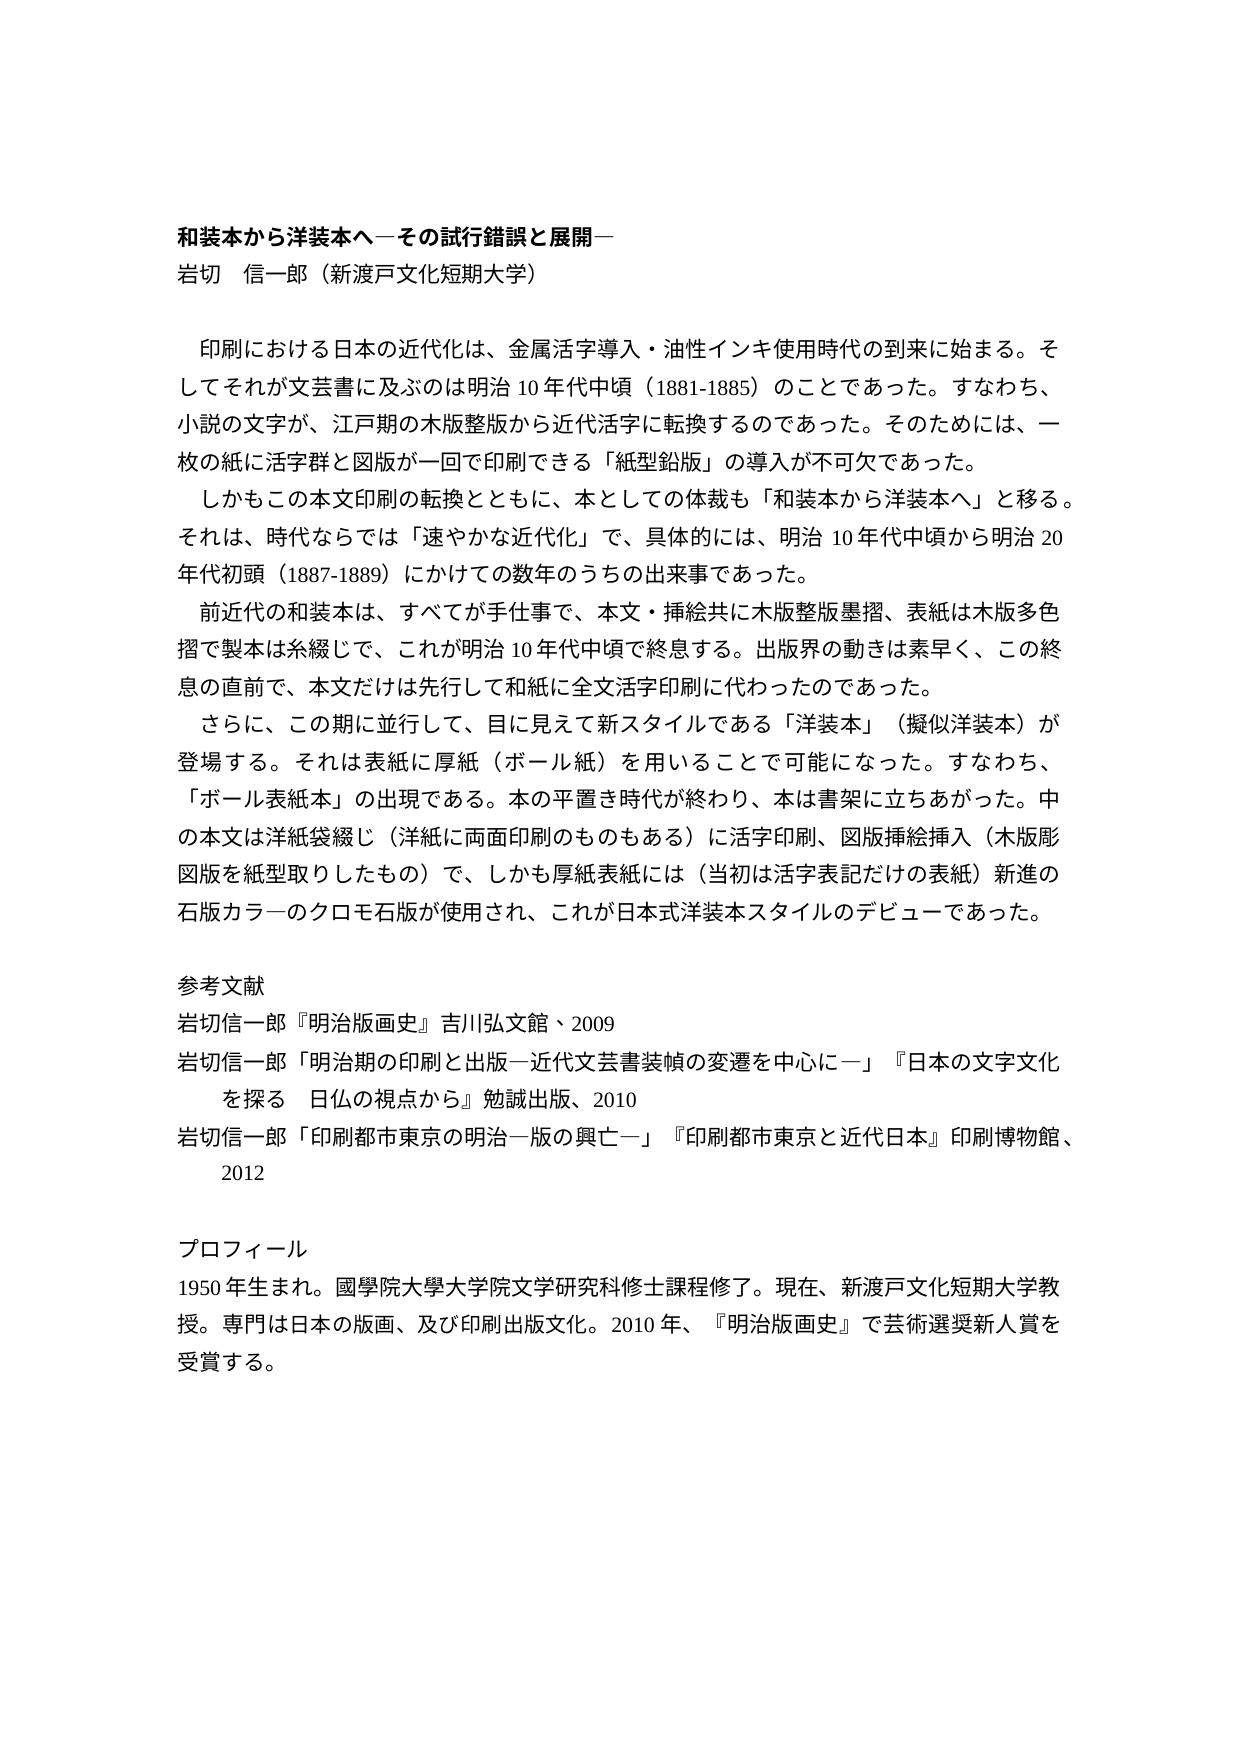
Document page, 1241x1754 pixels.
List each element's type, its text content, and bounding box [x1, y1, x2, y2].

text プロフィール [177, 1229, 1063, 1267]
text 岩切信一郎『明治版画史』吉川弘文館、2009 [177, 1004, 1063, 1042]
text 岩切信一郎「印刷都市東京の明治―版の興亡―」『印刷都市東京と近代日本』印刷博物館、2012 [177, 1117, 1063, 1192]
text 前近代の和装本は、すべてが手仕事で、本文・挿絵共に木版整版墨摺、表紙は木版多色摺で製本は糸綴じで、これが明治10年代中頃で終息する。出版界の動きは素早く、この終息の直前で、本文だけは先行して和紙に全文活字印刷に代わったのであった。 [177, 592, 1063, 704]
text 和装本から洋装本へ―その試行錯誤と展開― [177, 217, 1063, 254]
text 岩切信一郎「明治期の印刷と出版―近代文芸書装幀の変遷を中心に―」『日本の文字文化を探る 日仏の視点から』勉誠出版、2010 [177, 1042, 1063, 1117]
text さらに、この期に並行して、目に見えて新スタイルである「洋装本」（擬似洋装本）が登場する。それは表紙に厚紙（ボール紙）を用いることで可能になった。すなわち、「ボール表紙本」の出現である。本の平置き時代が終わり、本は書架に立ちあがった。中の本文は洋紙袋綴じ（洋紙に両面印刷のものもある）に活字印刷、図版挿絵挿入（木版彫図版を紙型取りしたもの）で、しかも厚紙表紙には（当初は活字表記だけの表紙）新進の石版カラ―のクロモ石版が使用され、これが日本式洋装本スタイルのデビューであった。 [177, 704, 1063, 929]
text 参考文献 [177, 967, 1063, 1004]
text 1950年生まれ。國學院大學大学院文学研究科修士課程修了。現在、新渡戸文化短期大学教授。専門は日本の版画、及び印刷出版文化。2010年、『明治版画史』で芸術選奨新人賞を受賞する。 [177, 1267, 1063, 1379]
text しかもこの本文印刷の転換とともに、本としての体裁も「和装本から洋装本へ」と移る。それは、時代ならでは「速やかな近代化」で、具体的には、明治10年代中頃から明治20年代初頭（1887-1889）にかけての数年のうちの出来事であった。 [177, 479, 1063, 592]
text 岩切 信一郎（新渡戸文化短期大学） [177, 254, 1063, 292]
text 印刷における日本の近代化は、金属活字導入・油性インキ使用時代の到来に始まる。そしてそれが文芸書に及ぶのは明治10年代中頃（1881-1885）のことであった。すなわち、小説の文字が、江戸期の木版整版から近代活字に転換するのであった。そのためには、一枚の紙に活字群と図版が一回で印刷できる「紙型鉛版」の導入が不可欠であった。 [177, 329, 1063, 479]
